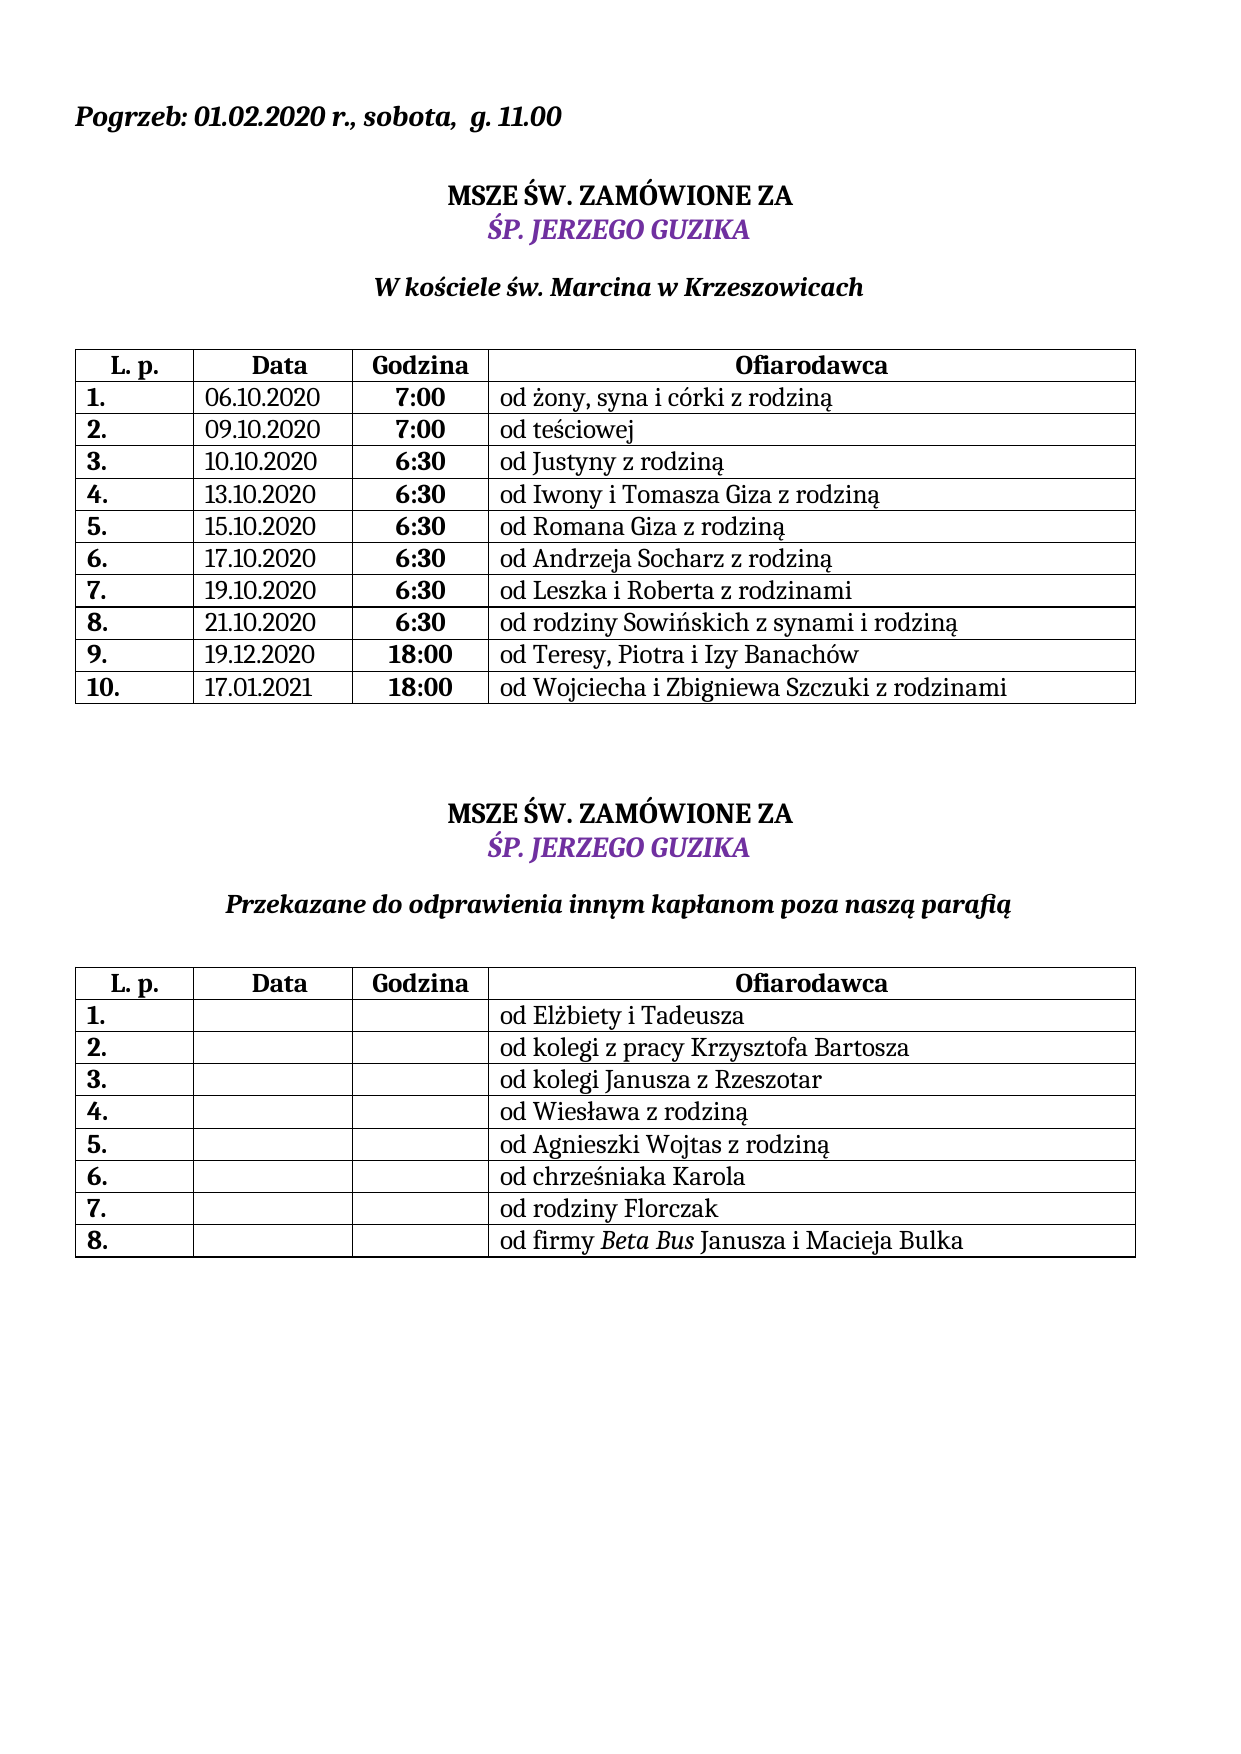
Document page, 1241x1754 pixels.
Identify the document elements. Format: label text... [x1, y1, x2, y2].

table_cell 6:30 [353, 543, 488, 574]
table_cell od kolegi z pracy Krzysztofa Bartosza [489, 1032, 1135, 1063]
table_cell [194, 1161, 352, 1192]
title ŚP. JERZEGO GUZIKA [75, 213, 1165, 247]
table_cell 06.10.2020 [194, 382, 352, 413]
table_cell [76, 382, 193, 413]
table_cell [76, 1129, 193, 1160]
table_cell od Leszka i Roberta z rodzinami [489, 575, 1135, 606]
table_cell 18:00 [353, 640, 488, 671]
table_cell 6:30 [353, 608, 488, 638]
table_cell 18:00 [353, 672, 488, 703]
table_cell [76, 1225, 193, 1256]
table_cell 19.12.2020 [194, 640, 352, 671]
table_cell 7:00 [353, 414, 488, 445]
title MSZE ŚW. ZAMÓWIONE ZA [75, 797, 1165, 831]
table_cell [76, 575, 193, 606]
table_cell 13.10.2020 [194, 479, 352, 510]
table_cell 17.01.2021 [194, 672, 352, 703]
table_cell [76, 414, 193, 445]
table_cell od Justyny z rodziną [489, 446, 1135, 478]
table_cell [76, 672, 193, 703]
table_cell od kolegi Janusza z Rzeszotar [489, 1064, 1135, 1095]
table_header Godzina [353, 350, 488, 381]
table_cell [76, 1161, 193, 1192]
table_cell [76, 479, 193, 510]
table_cell 15.10.2020 [194, 511, 352, 542]
table_cell [194, 1129, 352, 1160]
table_cell od Wiesława z rodziną [489, 1096, 1135, 1128]
table_cell od firmy Beta Bus Janusza i Macieja Bulka [489, 1225, 1135, 1256]
table_cell [76, 446, 193, 478]
table_cell [76, 1193, 193, 1224]
table_cell [76, 1032, 193, 1063]
table_cell 10.10.2020 [194, 446, 352, 478]
table_cell [353, 1096, 488, 1128]
table_cell 6:30 [353, 511, 488, 542]
table_header Data [194, 968, 352, 999]
table_cell 7:00 [353, 382, 488, 413]
table_cell od rodziny Florczak [489, 1193, 1135, 1224]
table_cell od żony, syna i córki z rodziną [489, 382, 1135, 413]
table_cell [76, 608, 193, 638]
title ŚP. JERZEGO GUZIKA [75, 831, 1165, 864]
table_cell [353, 1064, 488, 1095]
table_cell [353, 1193, 488, 1224]
table_header Ofiarodawca [489, 968, 1135, 999]
table_cell [194, 1096, 352, 1128]
table_cell od Teresy, Piotra i Izy Banachów [489, 640, 1135, 671]
table_cell 19.10.2020 [194, 575, 352, 606]
table_cell [353, 1032, 488, 1063]
table_cell od Andrzeja Socharz z rodziną [489, 543, 1135, 574]
subtitle Pogrzeb: 01.02.2020 r., sobota, g. 11.00 [75, 100, 1165, 133]
table_cell od Wojciecha i Zbigniewa Szczuki z rodzinami [489, 672, 1135, 703]
table_cell od Iwony i Tomasza Giza z rodziną [489, 479, 1135, 510]
table_cell [76, 1096, 193, 1128]
table_cell [194, 1064, 352, 1095]
table_cell [353, 1161, 488, 1192]
table_cell 6:30 [353, 575, 488, 606]
table_cell [76, 1000, 193, 1031]
table_cell [76, 1064, 193, 1095]
table_cell od Agnieszki Wojtas z rodziną [489, 1129, 1135, 1160]
table_cell od teściowej [489, 414, 1135, 445]
table_cell 6:30 [353, 446, 488, 478]
table_cell [76, 640, 193, 671]
table_cell [353, 1000, 488, 1031]
table_cell [353, 1129, 488, 1160]
table_header Godzina [353, 968, 488, 999]
table_cell 17.10.2020 [194, 543, 352, 574]
table_cell od chrześniaka Karola [489, 1161, 1135, 1192]
table_cell [194, 1193, 352, 1224]
subtitle Przekazane do odprawienia innym kapłanom poza naszą parafią [75, 889, 1165, 921]
table_cell [194, 1032, 352, 1063]
table_cell 21.10.2020 [194, 608, 352, 638]
table_cell [353, 1225, 488, 1256]
table_cell od rodziny Sowińskich z synami i rodziną [489, 608, 1135, 638]
table_header L. p. [76, 968, 193, 999]
table_cell 6:30 [353, 479, 488, 510]
table_header Ofiarodawca [489, 350, 1135, 381]
table_header L. p. [76, 350, 193, 381]
table_cell 09.10.2020 [194, 414, 352, 445]
table_cell od Romana Giza z rodziną [489, 511, 1135, 542]
title MSZE ŚW. ZAMÓWIONE ZA [75, 179, 1165, 213]
table_cell [194, 1225, 352, 1256]
table_cell [194, 1000, 352, 1031]
table_cell [76, 511, 193, 542]
table_cell [76, 543, 193, 574]
subtitle W kościele św. Marcina w Krzeszowicach [75, 272, 1165, 303]
table_header Data [194, 350, 352, 381]
table_cell od Elżbiety i Tadeusza [489, 1000, 1135, 1031]
